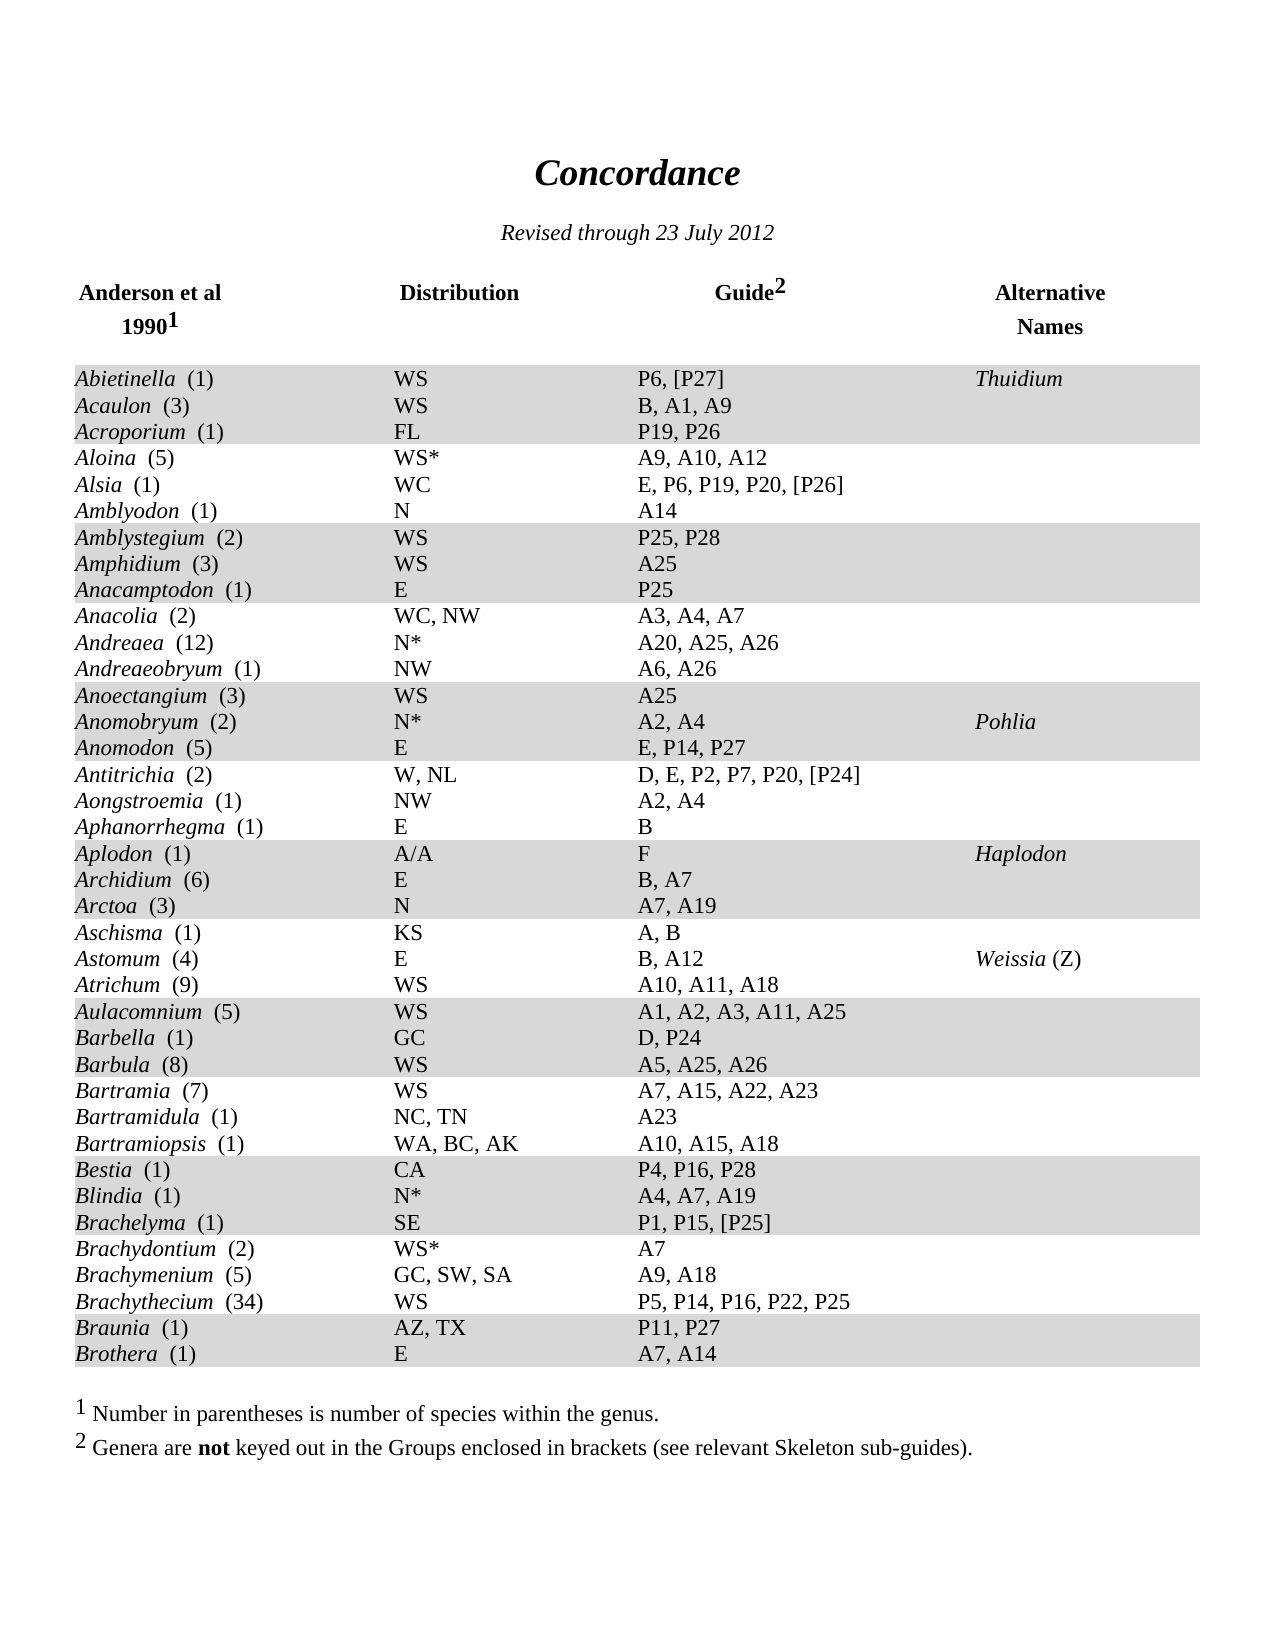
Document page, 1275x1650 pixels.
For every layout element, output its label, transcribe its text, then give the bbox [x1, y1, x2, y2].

text Antitrichia (2) W, NL D, E, P2, P7, P20, [P24] [75, 761, 1200, 787]
text Brachymenium (5) GC, SW, SA A9, A18 [75, 1261, 1200, 1288]
text Anomodon (5) E E, P14, P27 [75, 734, 1200, 761]
text 1 Number in parentheses is number of species within the genus. [75, 1393, 1200, 1427]
subtitle Anderson et al Distribution Guide2 Alternative [75, 272, 1200, 306]
text Barbula (8) WS A5, A25, A26 [75, 1051, 1200, 1077]
text Alsia (1) WC E, P6, P19, P20, [P26] [75, 471, 1200, 497]
subtitle 19901 Names [75, 306, 1200, 339]
text Acaulon (3) WS B, A1, A9 [75, 392, 1200, 418]
text Aphanorrhegma (1) E B [75, 813, 1200, 840]
text Bartramia (7) WS A7, A15, A22, A23 [75, 1077, 1200, 1103]
text Astomum (4) E B, A12 Weissia (Z) [75, 945, 1200, 972]
text Brothera (1) E A7, A14 [75, 1341, 1200, 1367]
text Arctoa (3) N A7, A19 [75, 892, 1200, 919]
text Brachythecium (34) WS P5, P14, P16, P22, P25 [75, 1288, 1200, 1314]
text Blindia (1) N* A4, A7, A19 [75, 1182, 1200, 1209]
text Bartramiopsis (1) WA, BC, AK A10, A15, A18 [75, 1130, 1200, 1156]
text Aloina (5) WS* A9, A10, A12 [75, 444, 1200, 471]
text Aschisma (1) KS A, B [75, 919, 1200, 945]
subtitle Revised through 23 July 2012 [75, 219, 1200, 246]
text Andreaea (12) N* A20, A25, A26 [75, 629, 1200, 655]
text Aplodon (1) A/A F Haplodon [75, 840, 1200, 866]
text Amphidium (3) WS A25 [75, 550, 1200, 576]
text Brachelyma (1) SE P1, P15, [P25] [75, 1209, 1200, 1235]
text Andreaeobryum (1) NW A6, A26 [75, 655, 1200, 682]
text Anacolia (2) WC, NW A3, A4, A7 [75, 603, 1200, 629]
text Atrichum (9) WS A10, A11, A18 [75, 972, 1200, 998]
text 2 Genera are not keyed out in the Groups enclosed in brackets (see relevant Skeleton sub-guides). [75, 1427, 1200, 1460]
text Brachydontium (2) WS* A7 [75, 1235, 1200, 1261]
text Bartramidula (1) NC, TN A23 [75, 1103, 1200, 1130]
text Amblyodon (1) N A14 [75, 497, 1200, 523]
text Acroporium (1) FL P19, P26 [75, 418, 1200, 444]
text Anomobryum (2) N* A2, A4 Pohlia [75, 708, 1200, 734]
text Aulacomnium (5) WS A1, A2, A3, A11, A25 [75, 998, 1200, 1024]
text Aongstroemia (1) NW A2, A4 [75, 787, 1200, 813]
text Abietinella (1) WS P6, [P27] Thuidium [75, 365, 1200, 392]
text Archidium (6) E B, A7 [75, 866, 1200, 892]
title Concordance [75, 150, 1200, 193]
text Amblystegium (2) WS P25, P28 [75, 523, 1200, 550]
text Anoectangium (3) WS A25 [75, 682, 1200, 708]
text Anacamptodon (1) E P25 [75, 576, 1200, 603]
text Barbella (1) GC D, P24 [75, 1024, 1200, 1051]
text Bestia (1) CA P4, P16, P28 [75, 1156, 1200, 1182]
text Braunia (1) AZ, TX P11, P27 [75, 1314, 1200, 1341]
